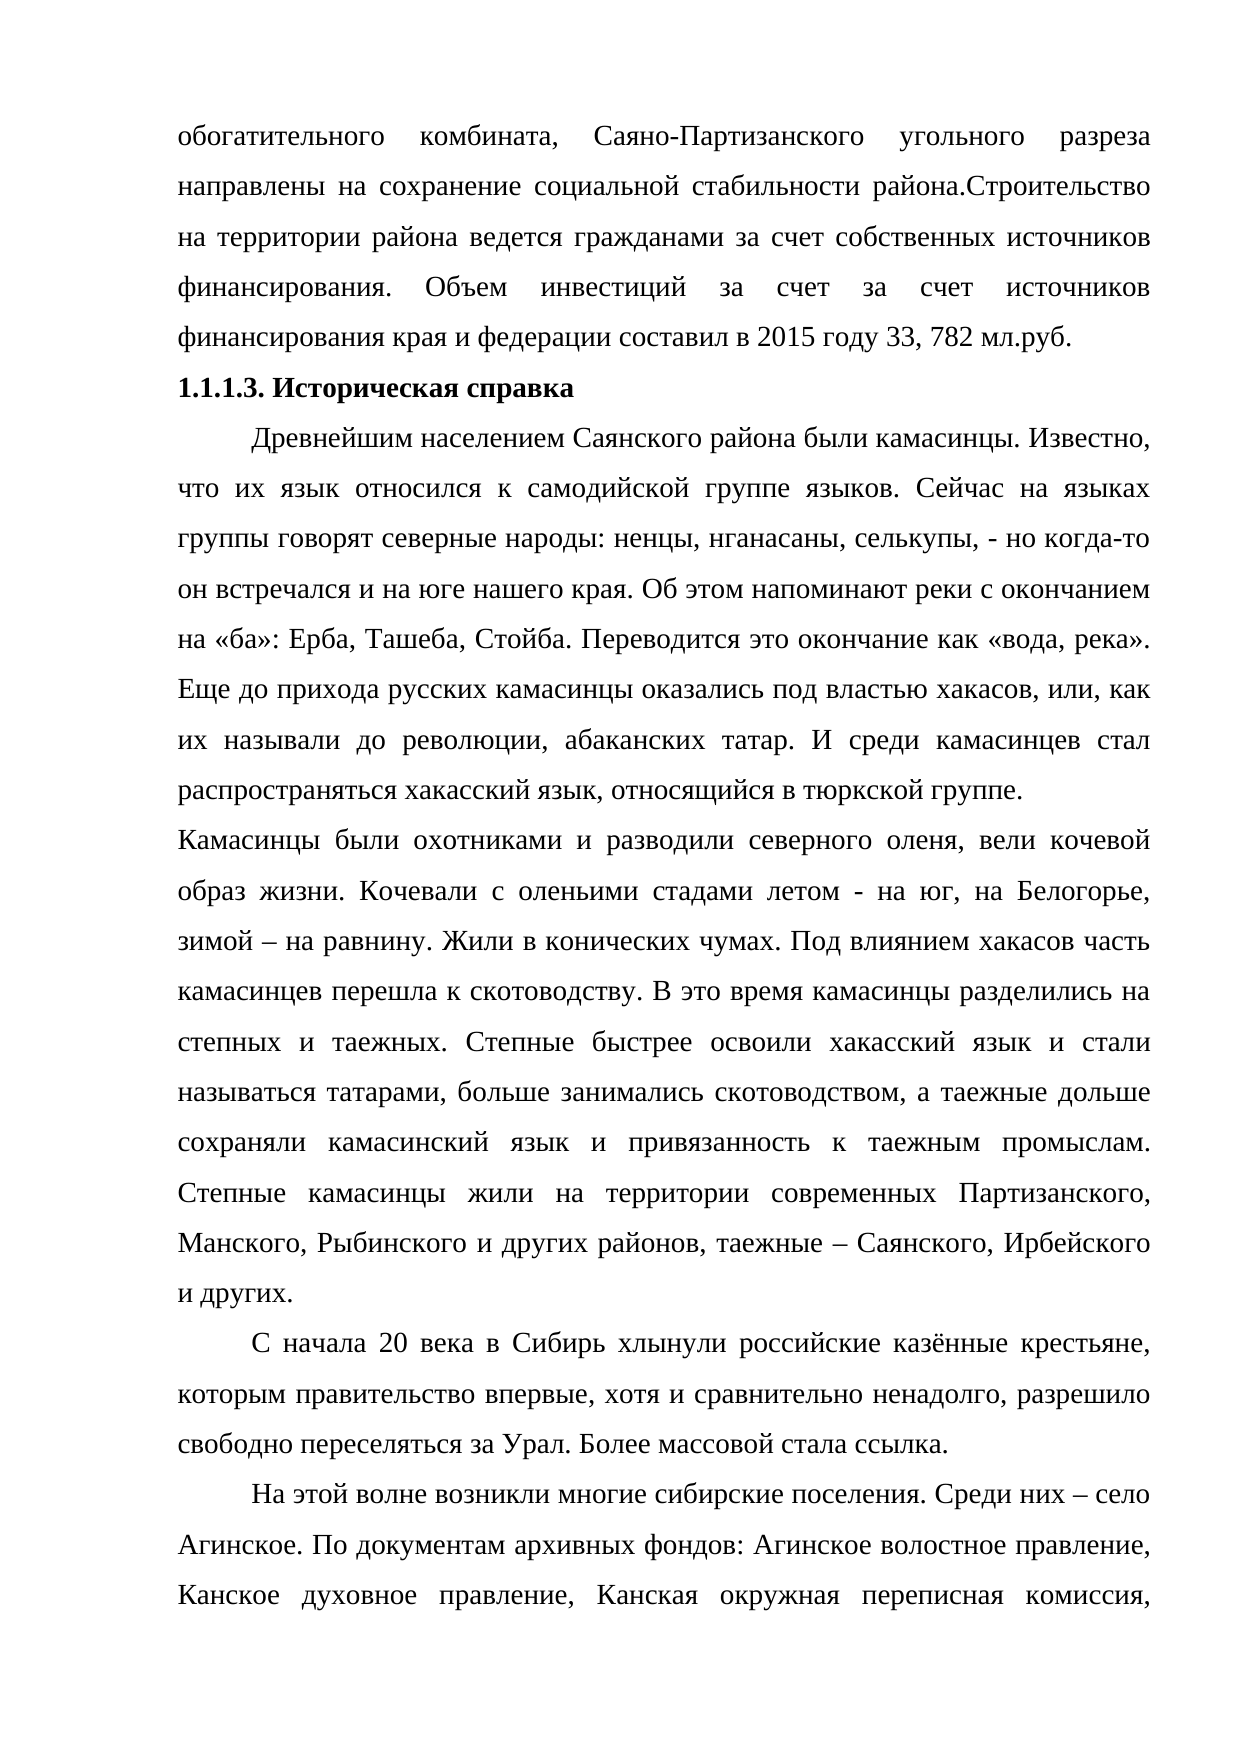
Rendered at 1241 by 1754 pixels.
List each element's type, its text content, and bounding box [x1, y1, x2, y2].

text Древнейшим населением Саянского района были камасинцы. Известно, что их язык относился к самодийской группе языков. Сейчас на языках группы говорят северные народы: ненцы, нганасаны, селькупы, - но когда-то он встречался и на юге нашего края. Об этом напоминают реки с окончанием на «ба»: Ерба, Ташеба, Стойба. Переводится это окончание как «вода, река». Еще до прихода русских камасинцы оказались под властью хакасов, или, как их называли до революции, абаканских татар. И среди камасинцев стал распространяться хакасский язык, относящийся в тюркской группе. [177, 420, 1152, 806]
text 1.1.1.3. Историческая справка [177, 370, 1152, 403]
text Камасинцы были охотниками и разводили северного оленя, вели кочевой образ жизни. Кочевали с оленьими стадами летом - на юг, на Белогорье, зимой – на равнину. Жили в конических чумах. Под влиянием хакасов часть камасинцев перешла к скотоводству. В это время камасинцы разделились на степных и таежных. Степные быстрее освоили хакасский язык и стали называться татарами, больше занимались скотоводством, а таежные дольше сохраняли камасинский язык и привязанность к таежным промыслам. Степные камасинцы жили на территории современных Партизанского, Манского, Рыбинского и других районов, таежные – Саянского, Ирбейского и других. [177, 822, 1152, 1309]
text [177, 1477, 1152, 1611]
text С начала 20 века в Сибирь хлынули российские казённые крестьяне, которым правительство впервые, хотя и сравнительно ненадолго, разрешило свободно переселяться за Урал. Более массовой стала ссылка. [177, 1326, 1152, 1460]
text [177, 118, 1152, 353]
